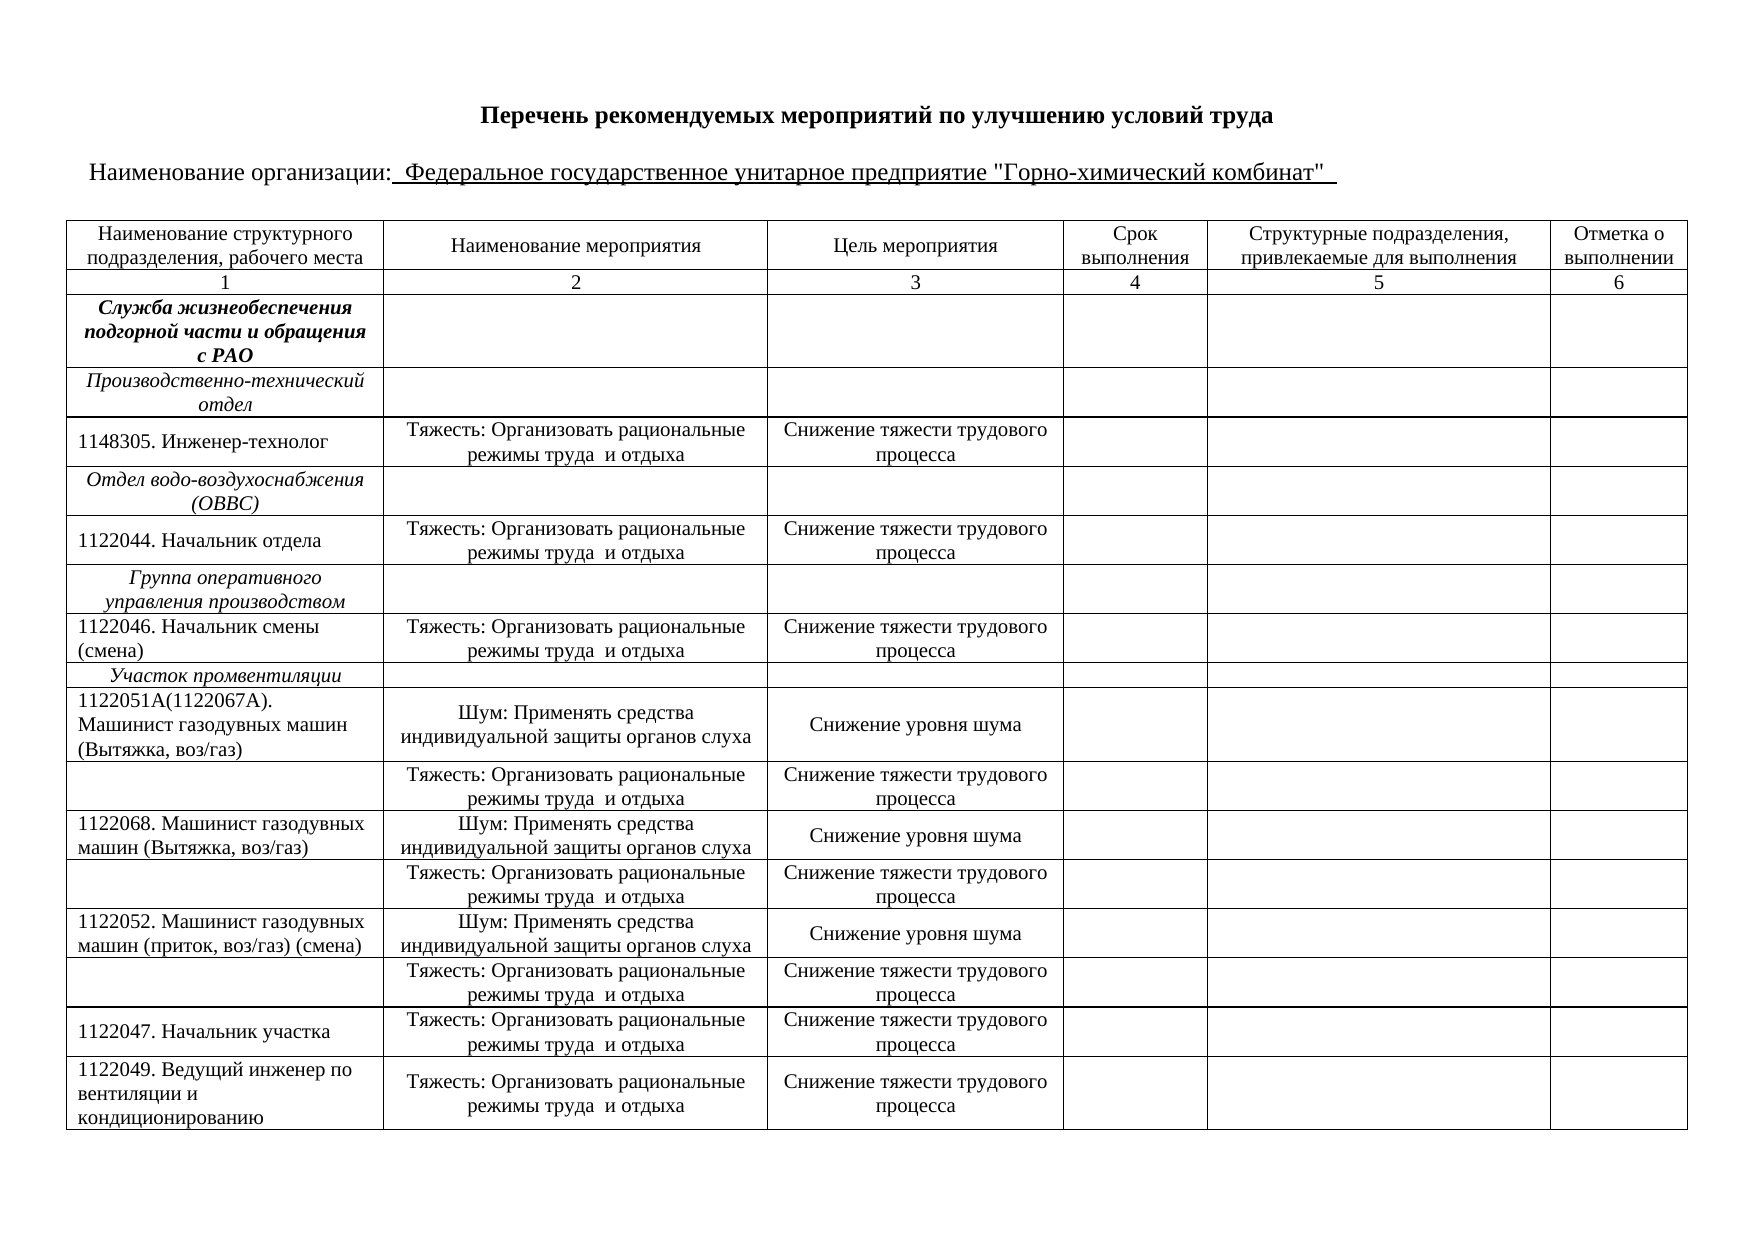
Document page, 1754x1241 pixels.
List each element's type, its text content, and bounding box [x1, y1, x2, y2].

table_cell [1064, 762, 1207, 810]
table_cell [1551, 909, 1687, 957]
table_cell [1551, 860, 1687, 908]
table_header Наименование структурного подразделения, рабочего места [67, 221, 383, 269]
table_cell 1122049. Ведущий инженер по вентиляции и кондиционированию [67, 1057, 383, 1129]
table_cell 3 [768, 270, 1063, 294]
table_cell [67, 958, 383, 1006]
table_cell Снижение тяжести трудового процесса [768, 1008, 1063, 1056]
table_cell 1122047. Начальник участка [67, 1008, 383, 1056]
table_cell [1208, 1057, 1550, 1129]
table_cell Тяжесть: Организовать рациональные режимы труда и отдыха [384, 516, 767, 564]
table_cell Отдел водо-воздухоснабжения (ОВВС) [67, 467, 383, 515]
table_cell 1122052. Машинист газодувных машин (приток, воз/газ) (смена) [67, 909, 383, 957]
table_cell [1064, 418, 1207, 466]
table_cell 1148305. Инженер-технолог [67, 418, 383, 466]
table_cell 6 [1551, 270, 1687, 294]
table_header Наименование мероприятия [384, 221, 767, 269]
table_cell [67, 860, 383, 908]
table_cell Тяжесть: Организовать рациональные режимы труда и отдыха [384, 860, 767, 908]
table_cell Производственно-технический отдел [67, 368, 383, 416]
table_cell [768, 565, 1063, 613]
table_cell [1551, 565, 1687, 613]
table_cell Шум: Применять средства индивидуальной защиты органов слуха [384, 909, 767, 957]
table_cell [1064, 467, 1207, 515]
table_cell [768, 368, 1063, 416]
table_cell Снижение тяжести трудового процесса [768, 762, 1063, 810]
table_cell [1551, 762, 1687, 810]
table_cell 1122044. Начальник отдела [67, 516, 383, 564]
table_cell [1208, 958, 1550, 1006]
table_cell Снижение уровня шума [768, 909, 1063, 957]
table_cell 1122046. Начальник смены (смена) [67, 614, 383, 662]
table_cell [768, 295, 1063, 367]
table_cell Тяжесть: Организовать рациональные режимы труда и отдыха [384, 418, 767, 466]
table_cell [1064, 295, 1207, 367]
table_cell Снижение уровня шума [768, 688, 1063, 761]
table_cell [1208, 860, 1550, 908]
table_cell [1551, 958, 1687, 1006]
table_cell [1551, 467, 1687, 515]
table_cell [768, 467, 1063, 515]
table_cell [1551, 811, 1687, 859]
table_cell Участок промвентиляции [67, 663, 383, 687]
table_cell [1064, 860, 1207, 908]
table_cell [768, 663, 1063, 687]
table_cell 2 [384, 270, 767, 294]
table_cell [1208, 909, 1550, 957]
table_cell [1064, 688, 1207, 761]
table_header Срок выполнения [1064, 221, 1207, 269]
table_cell [1208, 811, 1550, 859]
table_cell [67, 762, 383, 810]
table_cell Снижение тяжести трудового процесса [768, 958, 1063, 1006]
text Перечень рекомендуемых мероприятий по улучшению условий труда [89, 100, 1665, 129]
table_cell [1064, 1008, 1207, 1056]
table_cell [1208, 614, 1550, 662]
table_cell Снижение тяжести трудового процесса [768, 614, 1063, 662]
table_cell Шум: Применять средства индивидуальной защиты органов слуха [384, 688, 767, 761]
table_cell Шум: Применять средства индивидуальной защиты органов слуха [384, 811, 767, 859]
table_cell Снижение тяжести трудового процесса [768, 1057, 1063, 1129]
table_cell [1551, 1057, 1687, 1129]
text Наименование организации: [89, 157, 1665, 186]
table_cell [1208, 418, 1550, 466]
table_cell [1208, 565, 1550, 613]
table_header Отметка о выполнении [1551, 221, 1687, 269]
table_cell [1208, 368, 1550, 416]
table_cell [1064, 368, 1207, 416]
table_cell [1064, 958, 1207, 1006]
table_cell [1208, 295, 1550, 367]
table_cell Снижение уровня шума [768, 811, 1063, 859]
table_cell [1064, 909, 1207, 957]
table_cell [1064, 663, 1207, 687]
table_cell [384, 295, 767, 367]
table_cell [1208, 467, 1550, 515]
table_cell 1122068. Машинист газодувных машин (Вытяжка, воз/газ) [67, 811, 383, 859]
table_cell [1064, 614, 1207, 662]
table_header Цель мероприятия [768, 221, 1063, 269]
table_cell [1208, 663, 1550, 687]
table_cell 1 [67, 270, 383, 294]
table_cell [1208, 516, 1550, 564]
table_cell [384, 565, 767, 613]
table_cell [1064, 1057, 1207, 1129]
table_cell [1551, 418, 1687, 466]
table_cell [384, 1057, 767, 1129]
table_cell [1551, 368, 1687, 416]
table_cell [1551, 516, 1687, 564]
table_cell [384, 663, 767, 687]
table_cell Тяжесть: Организовать рациональные режимы труда и отдыха [384, 614, 767, 662]
table_cell [1208, 762, 1550, 810]
table_cell [1551, 663, 1687, 687]
table_cell [1064, 565, 1207, 613]
table_cell 5 [1208, 270, 1550, 294]
table_cell Тяжесть: Организовать рациональные режимы труда и отдыха [384, 762, 767, 810]
table_cell 1122051А(1122067А). Машинист газодувных машин (Вытяжка, воз/газ) [67, 688, 383, 761]
table_cell Снижение тяжести трудового процесса [768, 516, 1063, 564]
table_header Структурные подразделения, привлекаемые для выполнения [1208, 221, 1550, 269]
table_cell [384, 1008, 767, 1056]
table_cell [1064, 811, 1207, 859]
table_cell [1551, 688, 1687, 761]
table_cell [1551, 1008, 1687, 1056]
table_cell [1551, 614, 1687, 662]
table_cell Группа оперативного управления производством [67, 565, 383, 613]
table_cell Тяжесть: Организовать рациональные режимы труда и отдыха [384, 958, 767, 1006]
table_cell [1064, 516, 1207, 564]
table_cell [1208, 688, 1550, 761]
table_cell [1208, 1008, 1550, 1056]
table_cell 4 [1064, 270, 1207, 294]
table_cell Служба жизнеобеспечения подгорной части и обращения с РАО [67, 295, 383, 367]
table_cell Снижение тяжести трудового процесса [768, 418, 1063, 466]
table_cell [1551, 295, 1687, 367]
table_cell [384, 368, 767, 416]
table_cell Снижение тяжести трудового процесса [768, 860, 1063, 908]
table_cell [384, 467, 767, 515]
